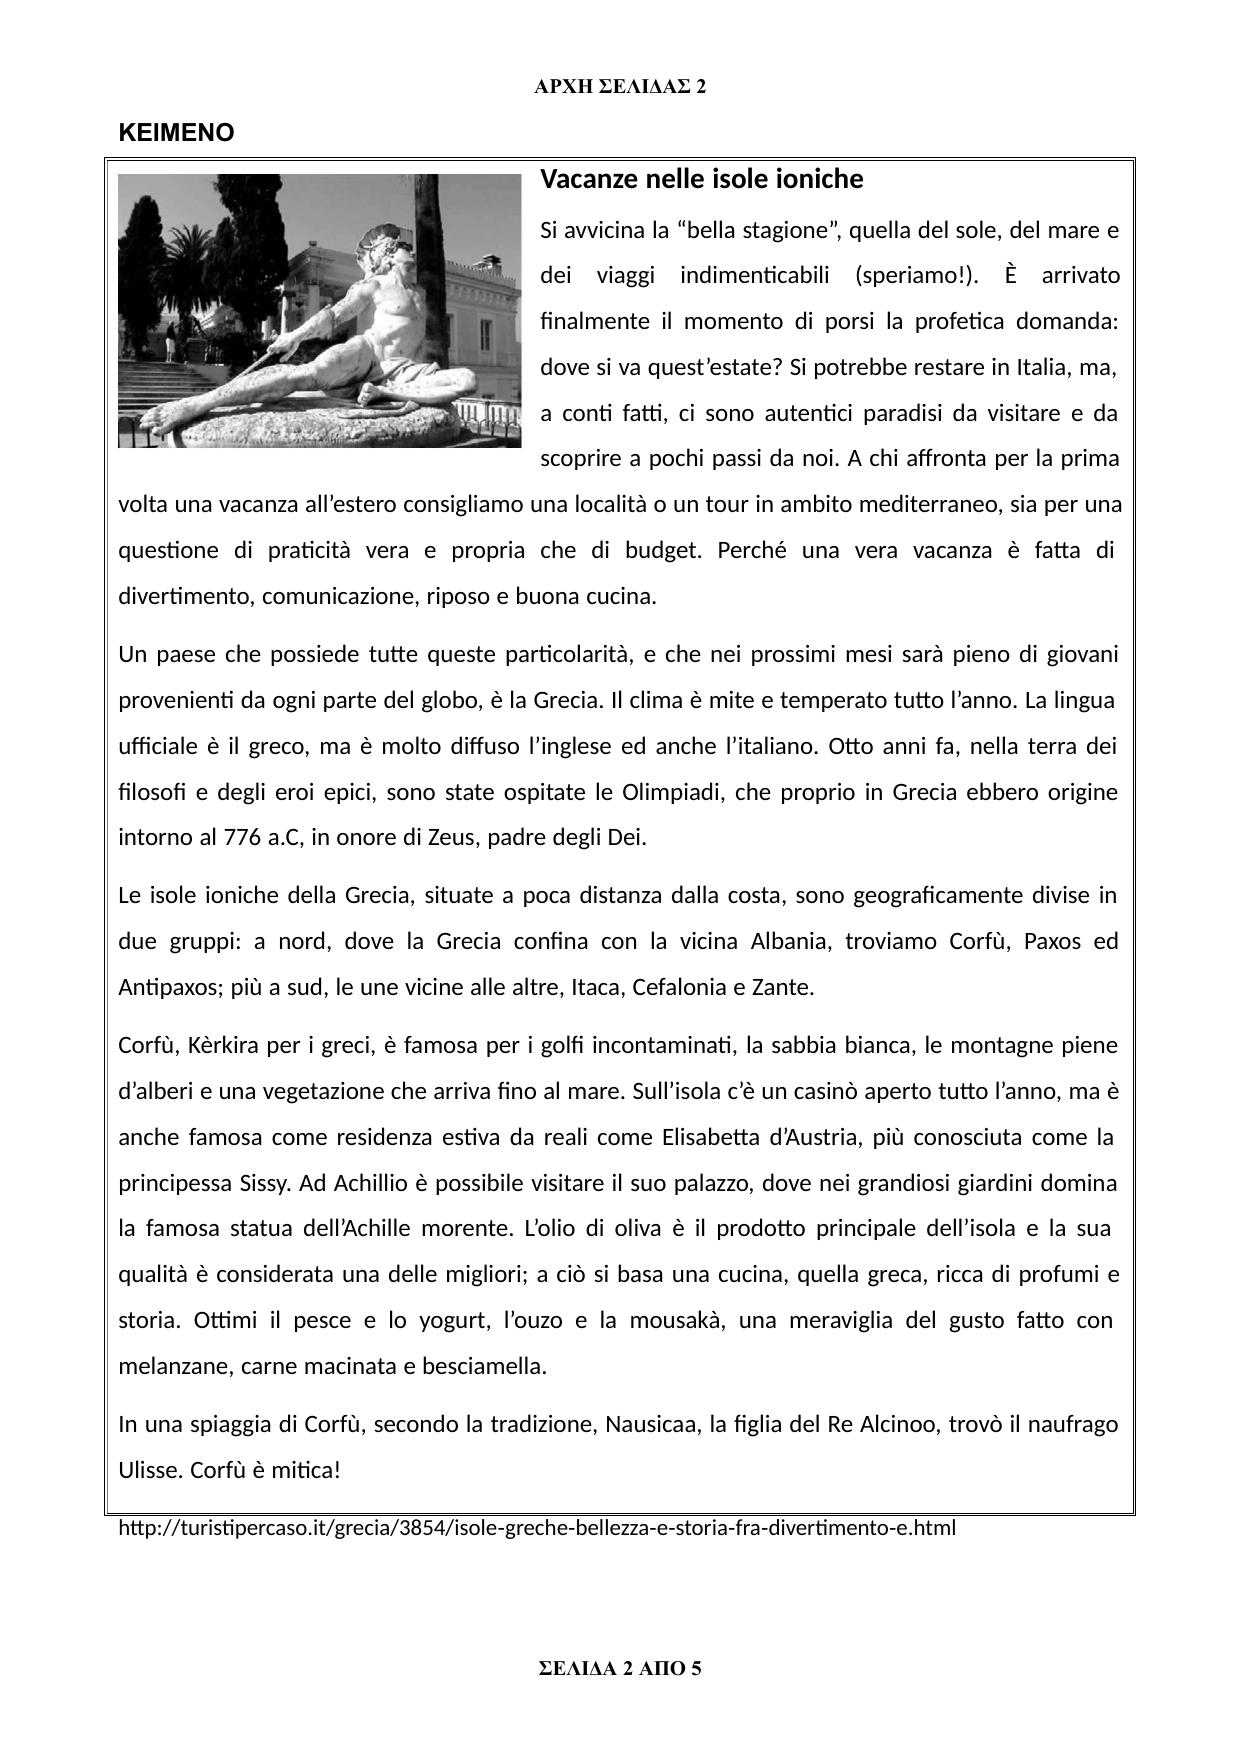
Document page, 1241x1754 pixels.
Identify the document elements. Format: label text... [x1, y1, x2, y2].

text http://turistipercaso.it/grecia/3854/isole‐greche‐bellezza‐e‐storia‐fra‐divertimento‐e.html [118, 1513, 984, 1541]
text Un paese che possiede tutte queste particolarità, e che nei prossimi mesi sarà pieno di giovani [118, 638, 1147, 669]
text d’alberi e una vegetazione che arriva fino al mare. Sull’isola c’è un casinò aperto tutto l’anno, ma è [118, 1075, 1147, 1106]
text finalmente il momento di porsi la profetica domanda: [540, 305, 1147, 336]
text volta una vacanza all’estero consigliamo una località o un tour in ambito mediterraneo, sia per una [118, 488, 1147, 519]
text qualità è considerata una delle migliori; a ciò si basa una cucina, quella greca, ricca di profumi e [118, 1258, 1147, 1289]
text la famosa statua dell’Achille morente. L’olio di oliva è il prodotto principale dell’isola e la sua [118, 1212, 1147, 1243]
text ΣΕΛΙΔΑ 2 ΑΠΟ 5 [539, 1657, 726, 1680]
text questione di praticità vera e propria che di budget. Perché una vera vacanza è fatta di [118, 534, 1147, 565]
text In una spiaggia di Corfù, secondo la tradizione, Nausicaa, la figlia del Re Alcinoo, trovò il naufrago [118, 1408, 1147, 1438]
text principessa Sissy. Ad Achillio è possibile visitare il suo palazzo, dove nei grandiosi giardini domina [118, 1167, 1147, 1197]
text ufficiale è il greco, ma è molto diffuso l’inglese ed anche l’italiano. Otto anni fa, nella terra dei [118, 730, 1147, 760]
text due gruppi: a nord, dove la Grecia confina con la vicina Albania, troviamo Corfù, Paxos ed [118, 925, 1147, 956]
text Corfù, Kèrkira per i greci, è famosa per i golfi incontaminati, la sabbia bianca, le montagne piene [118, 1029, 1147, 1060]
text a conti fatti, ci sono autentici paradisi da visitare e da [540, 397, 1147, 427]
text intorno al 776 a.C, in onore di Zeus, padre degli Dei. [118, 821, 1147, 852]
text divertimento, comunicazione, riposo e buona cucina. [118, 580, 1147, 610]
text scoprire a pochi passi da noi. A chi affronta per la prima [540, 442, 1147, 473]
text filosofi e degli eroi epici, sono state ospitate le Olimpiadi, che proprio in Grecia ebbero origine [118, 776, 1147, 806]
text Antipaxos; più a sud, le une vicine alle altre, Itaca, Cefalonia e Zante. [118, 971, 1147, 1002]
text dove si va quest’estate? Si potrebbe restare in Italia, ma, [540, 351, 1147, 381]
text melanzane, carne macinata e besciamella. [118, 1350, 1147, 1380]
text Vacanze nelle isole ioniche [540, 160, 889, 196]
text ΑΡΧΗ ΣΕΛΙΔΑΣ 2 [534, 75, 731, 98]
text Ulisse. Corfù è mitica! [118, 1454, 1147, 1484]
text Si avvicina la “bella stagione”, quella del sole, del mare e [540, 214, 1147, 244]
text anche famosa come residenza estiva da reali come Elisabetta d’Austria, più conosciuta come la [118, 1121, 1147, 1151]
text provenienti da ogni parte del globo, è la Grecia. Il clima è mite e temperato tutto l’anno. La lingua [118, 684, 1147, 714]
text Le isole ioniche della Grecia, situate a poca distanza dalla costa, sono geograficamente divise in [118, 879, 1147, 910]
picture [105, 158, 1135, 1515]
text dei viaggi indimenticabili (speriamo!). È arrivato [540, 259, 1147, 290]
text ΚΕΙΜΕΝΟ [118, 119, 260, 147]
text storia. Ottimi il pesce e lo yogurt, l’ouzo e la mousakà, una meraviglia del gusto fatto con [118, 1304, 1147, 1334]
